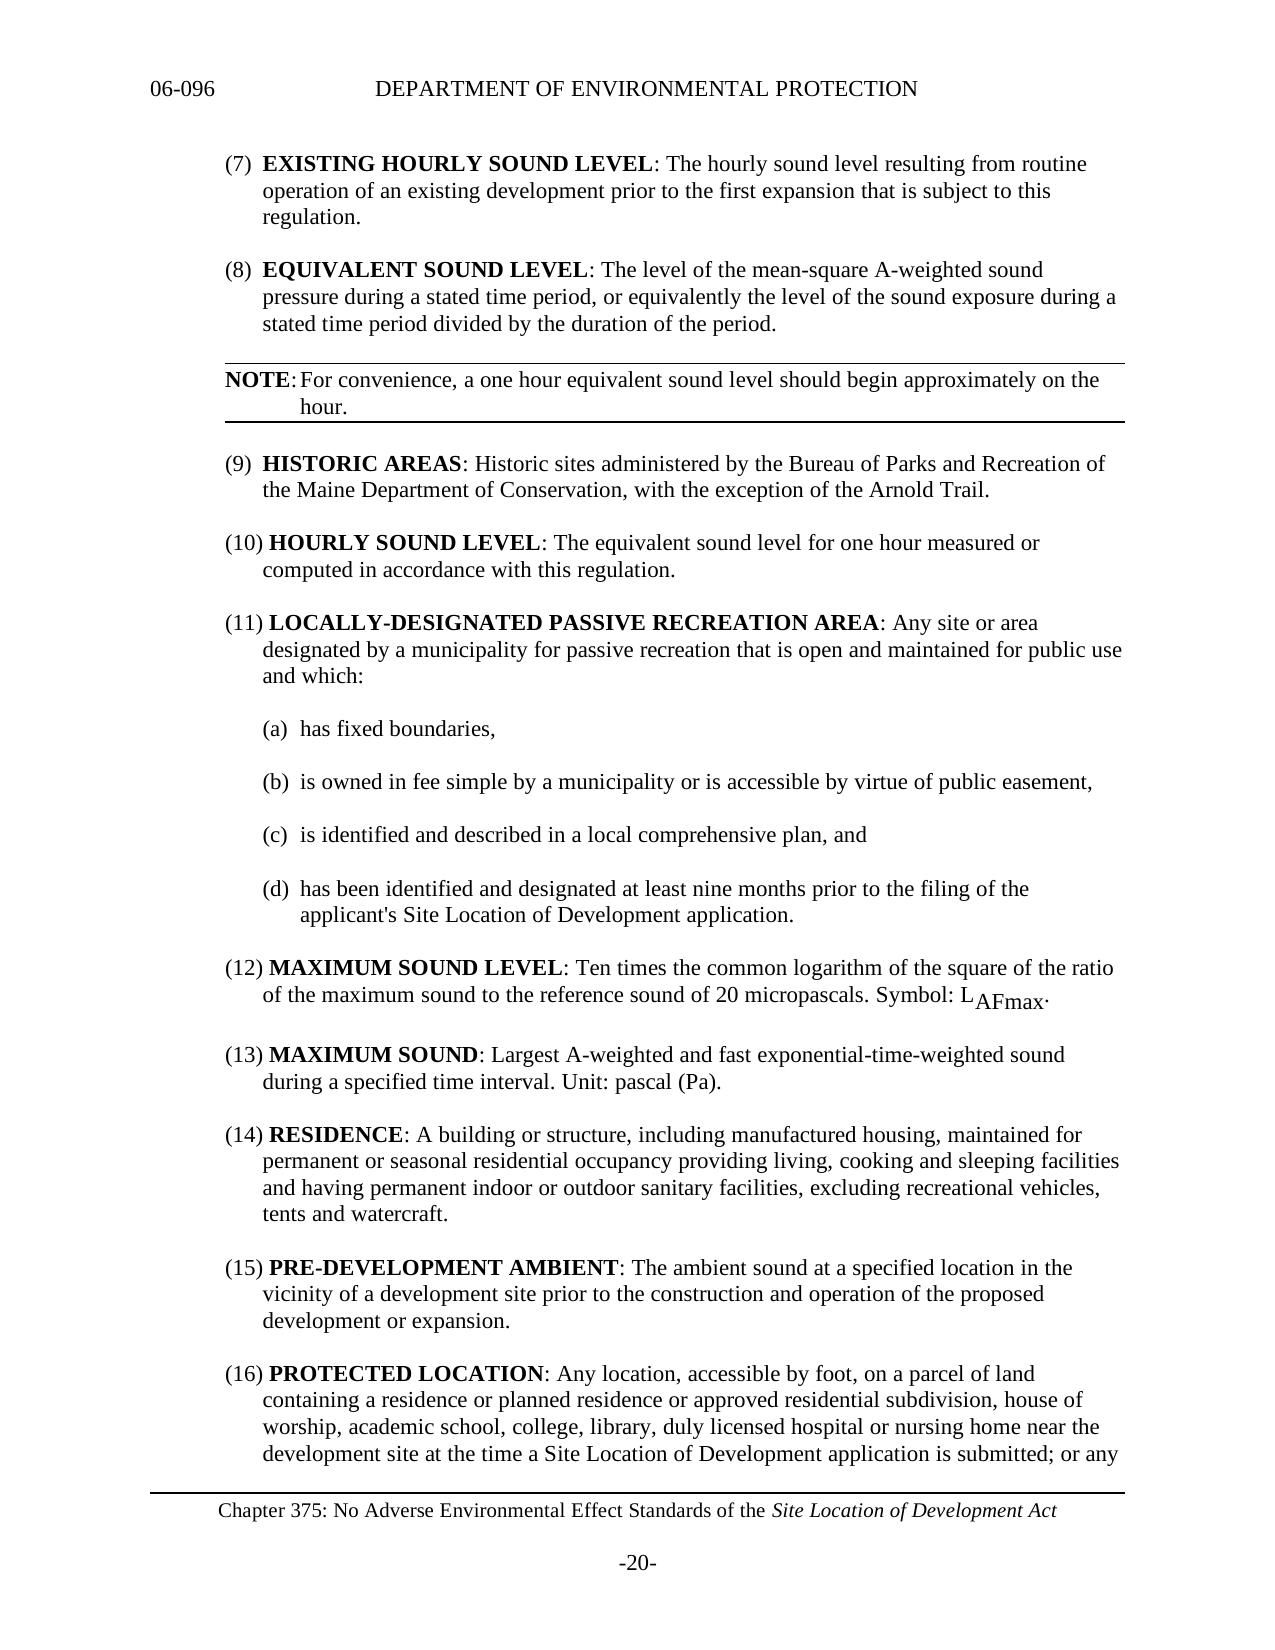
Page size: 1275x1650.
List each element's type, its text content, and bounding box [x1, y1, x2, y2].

text (10) HOURLY SOUND LEVEL: The equivalent sound level for one hour measured or computed in accordance with this regulation. [225, 529, 1125, 582]
text NOTE: For convenience, a one hour equivalent sound level should begin approximately on the hour. [225, 364, 1125, 421]
text (12) MAXIMUM SOUND LEVEL: Ten times the common logarithm of the square of the ratio of the maximum sound to the reference sound of 20 micropascals. Symbol: LAFmax. [225, 954, 1125, 1014]
text (15) PRE-DEVELOPMENT AMBIENT: The ambient sound at a specified location in the vicinity of a development site prior to the construction and operation of the proposed development or expansion. [225, 1253, 1125, 1333]
text (d) has been identified and designated at least nine months prior to the filing of the applicant's Site Location of Development application. [262, 874, 1125, 928]
text (11) LOCALLY-DESIGNATED PASSIVE RECREATION AREA: Any site or area designated by a municipality for passive recreation that is open and maintained for public use and which: [225, 609, 1125, 688]
text (c) is identified and described in a local comprehensive plan, and [262, 821, 1125, 848]
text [225, 1360, 1125, 1466]
text (9) HISTORIC AREAS: Historic sites administered by the Bureau of Parks and Recreation of the Maine Department of Conservation, with the exception of the Arnold Trail. [225, 449, 1125, 503]
text (7) EXISTING HOURLY SOUND LEVEL: The hourly sound level resulting from routine operation of an existing development prior to the first expansion that is subject to this regulation. [225, 150, 1125, 230]
text (13) MAXIMUM SOUND: Largest A-weighted and fast exponential-time-weighted sound during a specified time interval. Unit: pascal (Pa). [225, 1041, 1125, 1094]
text (a) has fixed boundaries, [262, 715, 1125, 742]
text (14) RESIDENCE: A building or structure, including manufactured housing, maintained for permanent or seasonal residential occupancy providing living, cooking and sleeping facilities and having permanent indoor or outdoor sanitary facilities, excluding recreational vehicles, tents and watercraft. [225, 1121, 1125, 1227]
text (b) is owned in fee simple by a municipality or is accessible by virtue of public easement, [262, 768, 1125, 795]
text (8) EQUIVALENT SOUND LEVEL: The level of the mean-square A-weighted sound pressure during a stated time period, or equivalently the level of the sound exposure during a stated time period divided by the duration of the period. [225, 256, 1125, 336]
